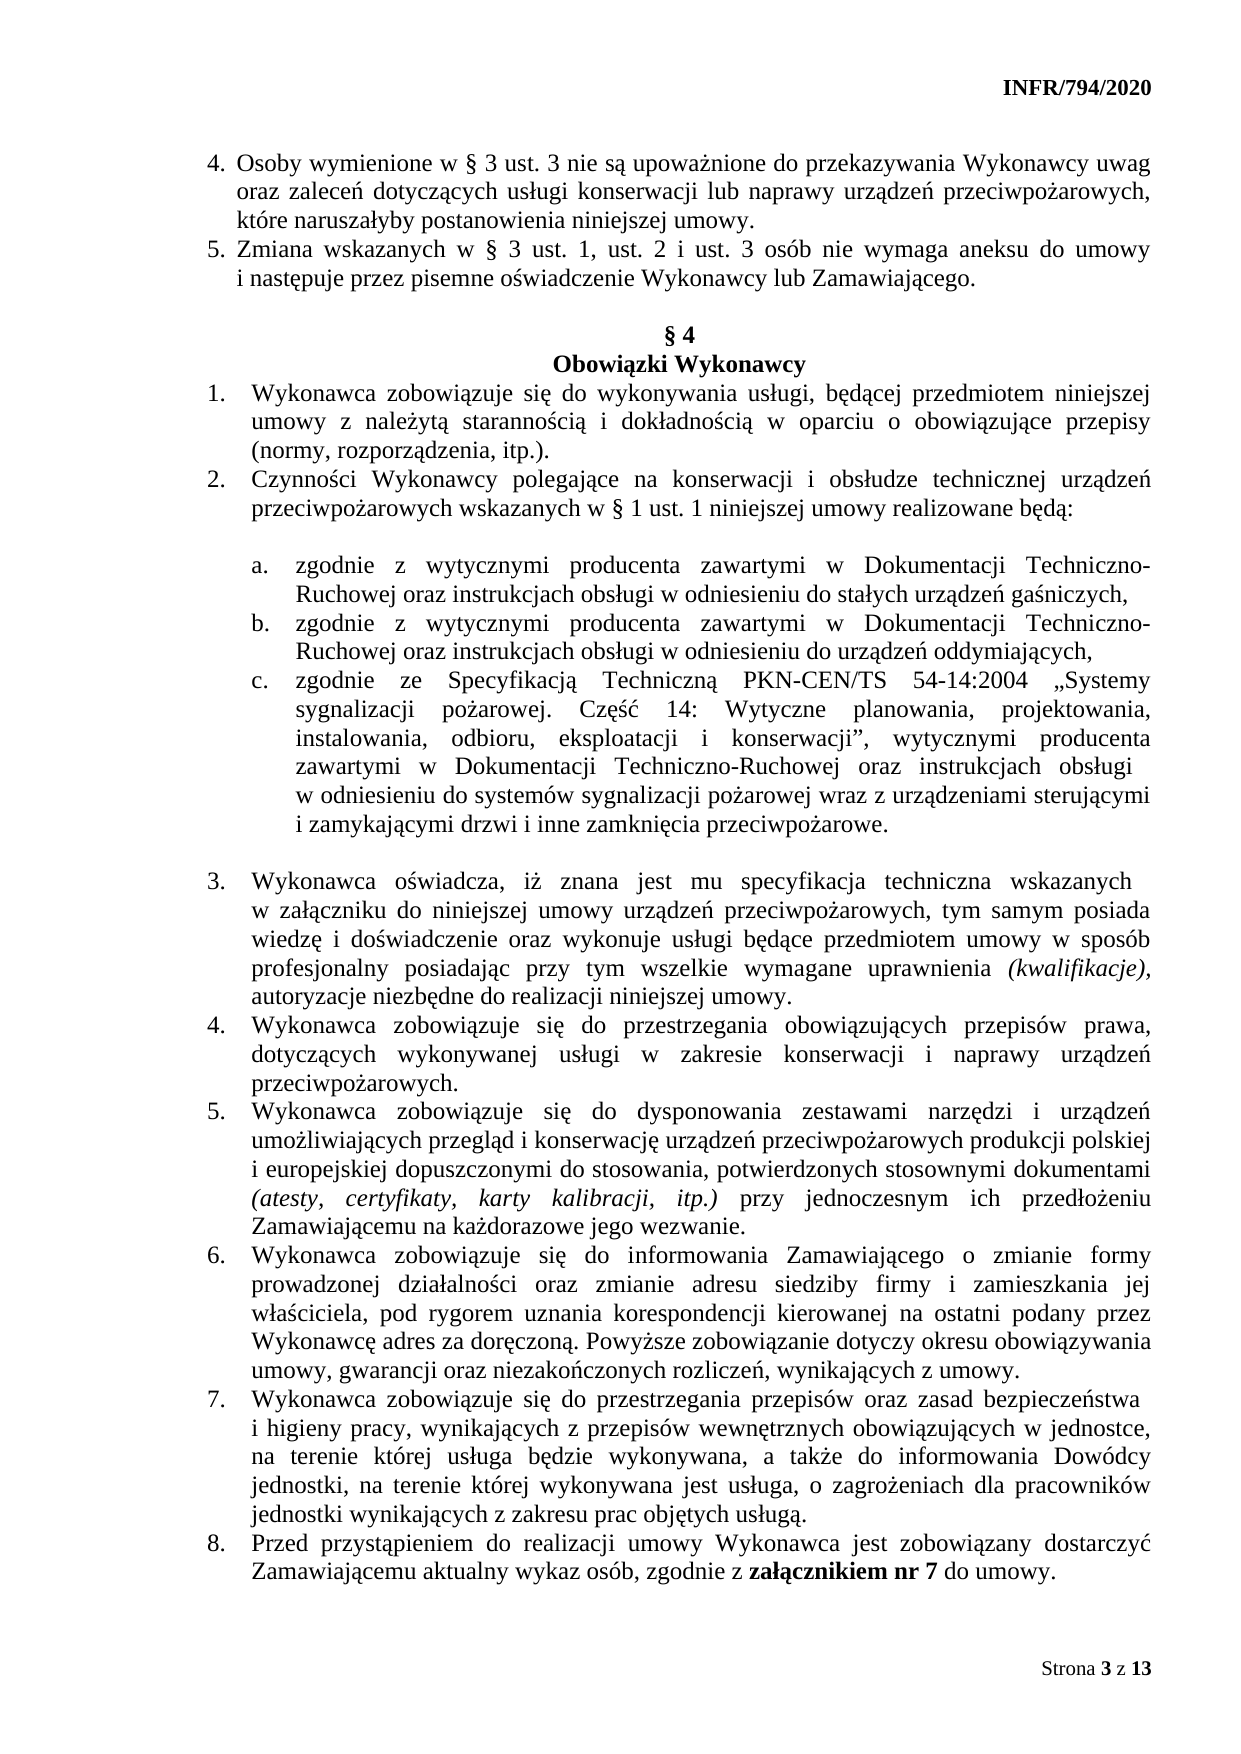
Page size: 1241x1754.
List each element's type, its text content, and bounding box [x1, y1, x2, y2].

list Osoby wymienione w § 3 ust. 3 nie są upoważnione do przekazywania Wykonawcy uwag oraz zaleceń dotyczących usługi konserwacji lub naprawy urządzeń przeciwpożarowych, które naruszałyby postanowienia niniejszej umowy. [207, 148, 1152, 234]
list zgodnie ze Specyfikacją Techniczną PKN-CEN/TS 54-14:2004 „Systemy sygnalizacji pożarowej. Część 14: Wytyczne planowania, projektowania, instalowania, odbioru, eksploatacji i konserwacji”, wytycznymi producenta zawartymi w Dokumentacji Techniczno-Ruchowej oraz instrukcjach obsługi w odniesieniu do systemów sygnalizacji pożarowej wraz z urządzeniami sterującymi i zamykającymi drzwi i inne zamknięcia przeciwpożarowe. [251, 665, 1152, 838]
list Wykonawca zobowiązuje się do wykonywania usługi, będącej przedmiotem niniejszej umowy z należytą starannością i dokładnością w oparciu o obowiązujące przepisy (normy, rozporządzenia, itp.). [207, 378, 1152, 464]
list zgodnie z wytycznymi producenta zawartymi w Dokumentacji Techniczno-Ruchowej oraz instrukcjach obsługi w odniesieniu do urządzeń oddymiających, [251, 608, 1152, 665]
text § 4 [207, 320, 1152, 349]
text Obowiązki Wykonawcy [207, 349, 1152, 378]
list Czynności Wykonawcy polegające na konserwacji i obsłudze technicznej urządzeń przeciwpożarowych wskazanych w § 1 ust. 1 niniejszej umowy realizowane będą: [207, 464, 1152, 521]
list Wykonawca zobowiązuje się do przestrzegania przepisów oraz zasad bezpieczeństwa i higieny pracy, wynikających z przepisów wewnętrznych obowiązujących w jednostce, na terenie której usługa będzie wykonywana, a także do informowania Dowódcy jednostki, na terenie której wykonywana jest usługa, o zagrożeniach dla pracowników jednostki wynikających z zakresu prac objętych usługą. [207, 1384, 1152, 1528]
list Wykonawca zobowiązuje się do informowania Zamawiającego o zmianie formy prowadzonej działalności oraz zmianie adresu siedziby firmy i zamieszkania jej właściciela, pod rygorem uznania korespondencji kierowanej na ostatni podany przez Wykonawcę adres za doręczoną. Powyższe zobowiązanie dotyczy okresu obowiązywania umowy, gwarancji oraz niezakończonych rozliczeń, wynikających z umowy. [207, 1240, 1152, 1384]
list zgodnie z wytycznymi producenta zawartymi w Dokumentacji Techniczno-Ruchowej oraz instrukcjach obsługi w odniesieniu do stałych urządzeń gaśniczych, [251, 550, 1152, 608]
list Wykonawca oświadcza, iż znana jest mu specyfikacja techniczna wskazanych w załączniku do niniejszej umowy urządzeń przeciwpożarowych, tym samym posiada wiedzę i doświadczenie oraz wykonuje usługi będące przedmiotem umowy w sposób profesjonalny posiadając przy tym wszelkie wymagane uprawnienia (kwalifikacje), autoryzacje niezbędne do realizacji niniejszej umowy. [207, 866, 1152, 1010]
list Zmiana wskazanych w § 3 ust. 1, ust. 2 i ust. 3 osób nie wymaga aneksu do umowy i następuje przez pisemne oświadczenie Wykonawcy lub Zamawiającego. [207, 234, 1152, 291]
list Przed przystąpieniem do realizacji umowy Wykonawca jest zobowiązany dostarczyć Zamawiającemu aktualny wykaz osób, zgodnie z załącznikiem nr 7 do umowy. [207, 1528, 1152, 1585]
list Wykonawca zobowiązuje się do przestrzegania obowiązujących przepisów prawa, dotyczących wykonywanej usługi w zakresie konserwacji i naprawy urządzeń przeciwpożarowych. [207, 1010, 1152, 1096]
list Wykonawca zobowiązuje się do dysponowania zestawami narzędzi i urządzeń umożliwiających przegląd i konserwację urządzeń przeciwpożarowych produkcji polskiej i europejskiej dopuszczonymi do stosowania, potwierdzonych stosownymi dokumentami (atesty, certyfikaty, karty kalibracji, itp.) przy jednoczesnym ich przedłożeniu Zamawiającemu na każdorazowe jego wezwanie. [207, 1096, 1152, 1240]
